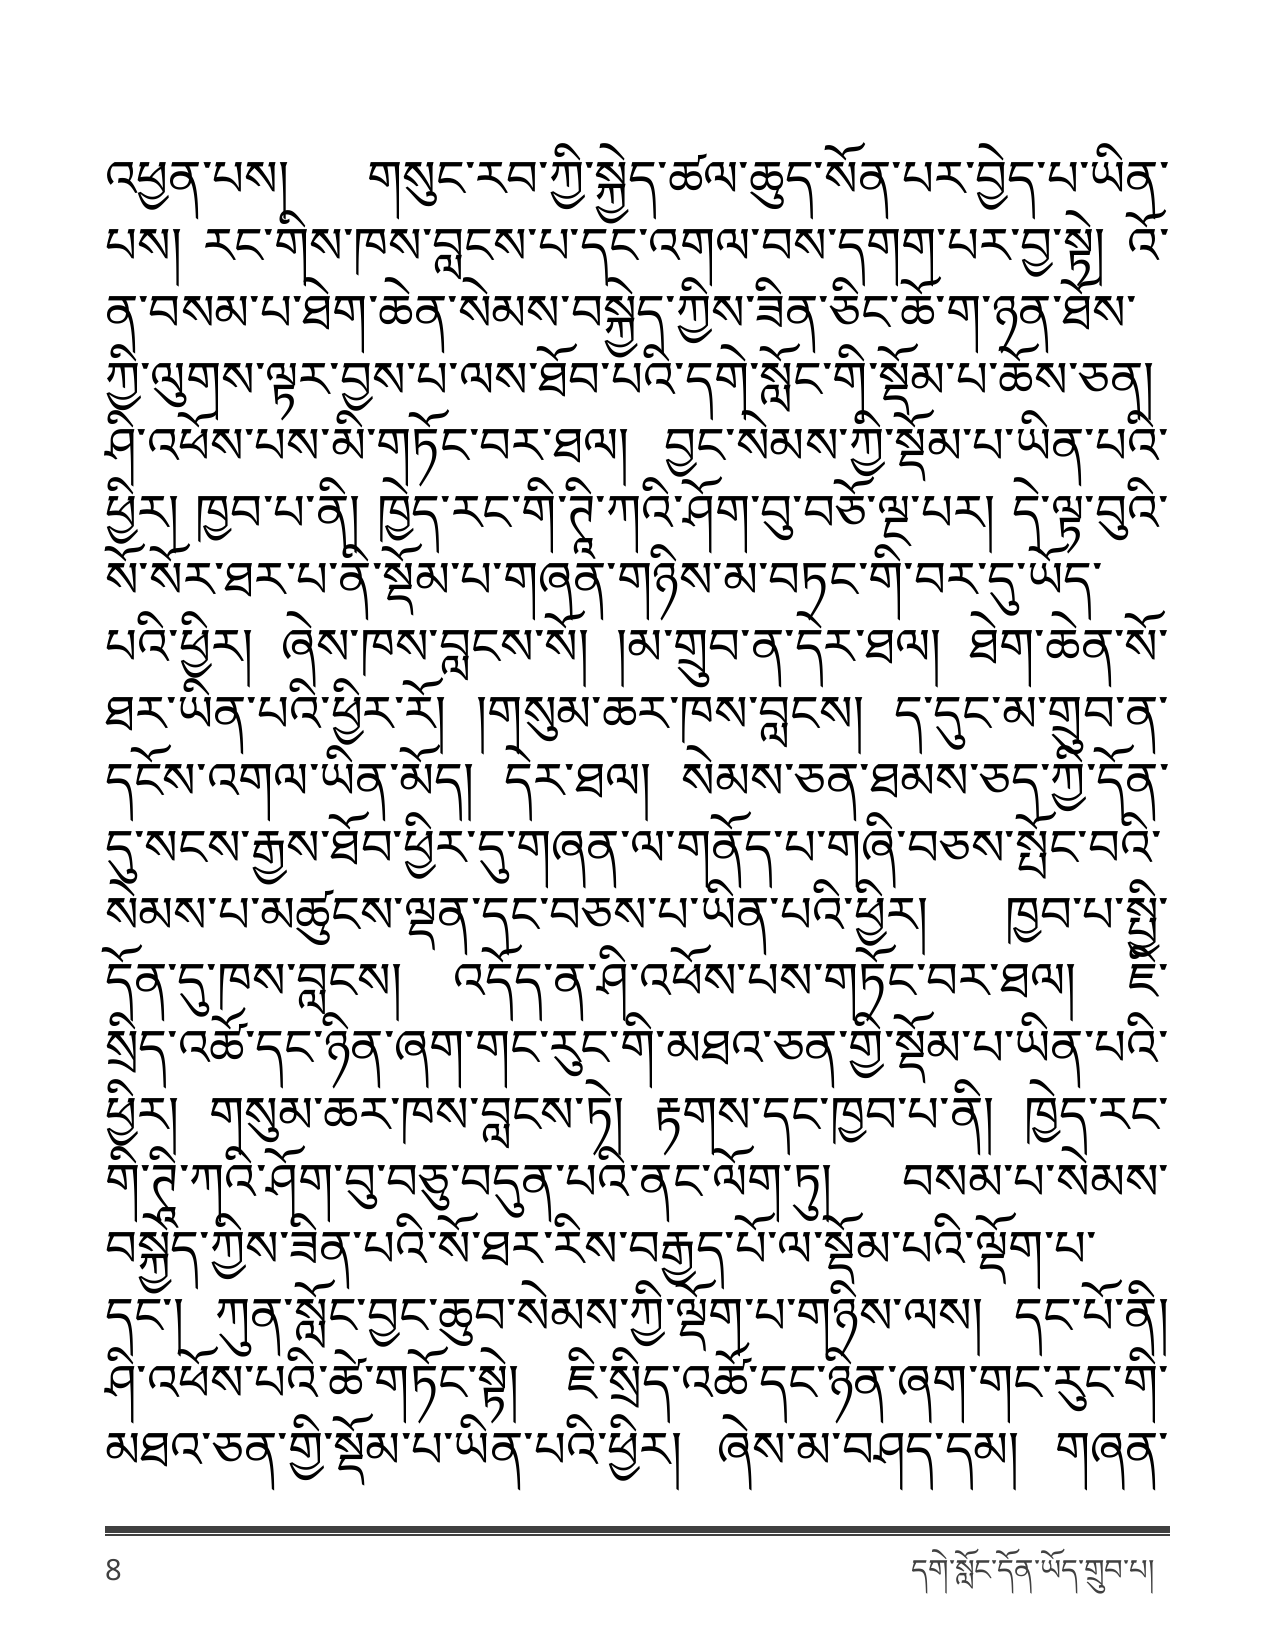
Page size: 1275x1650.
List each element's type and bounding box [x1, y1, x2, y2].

text [105, 150, 1170, 1479]
